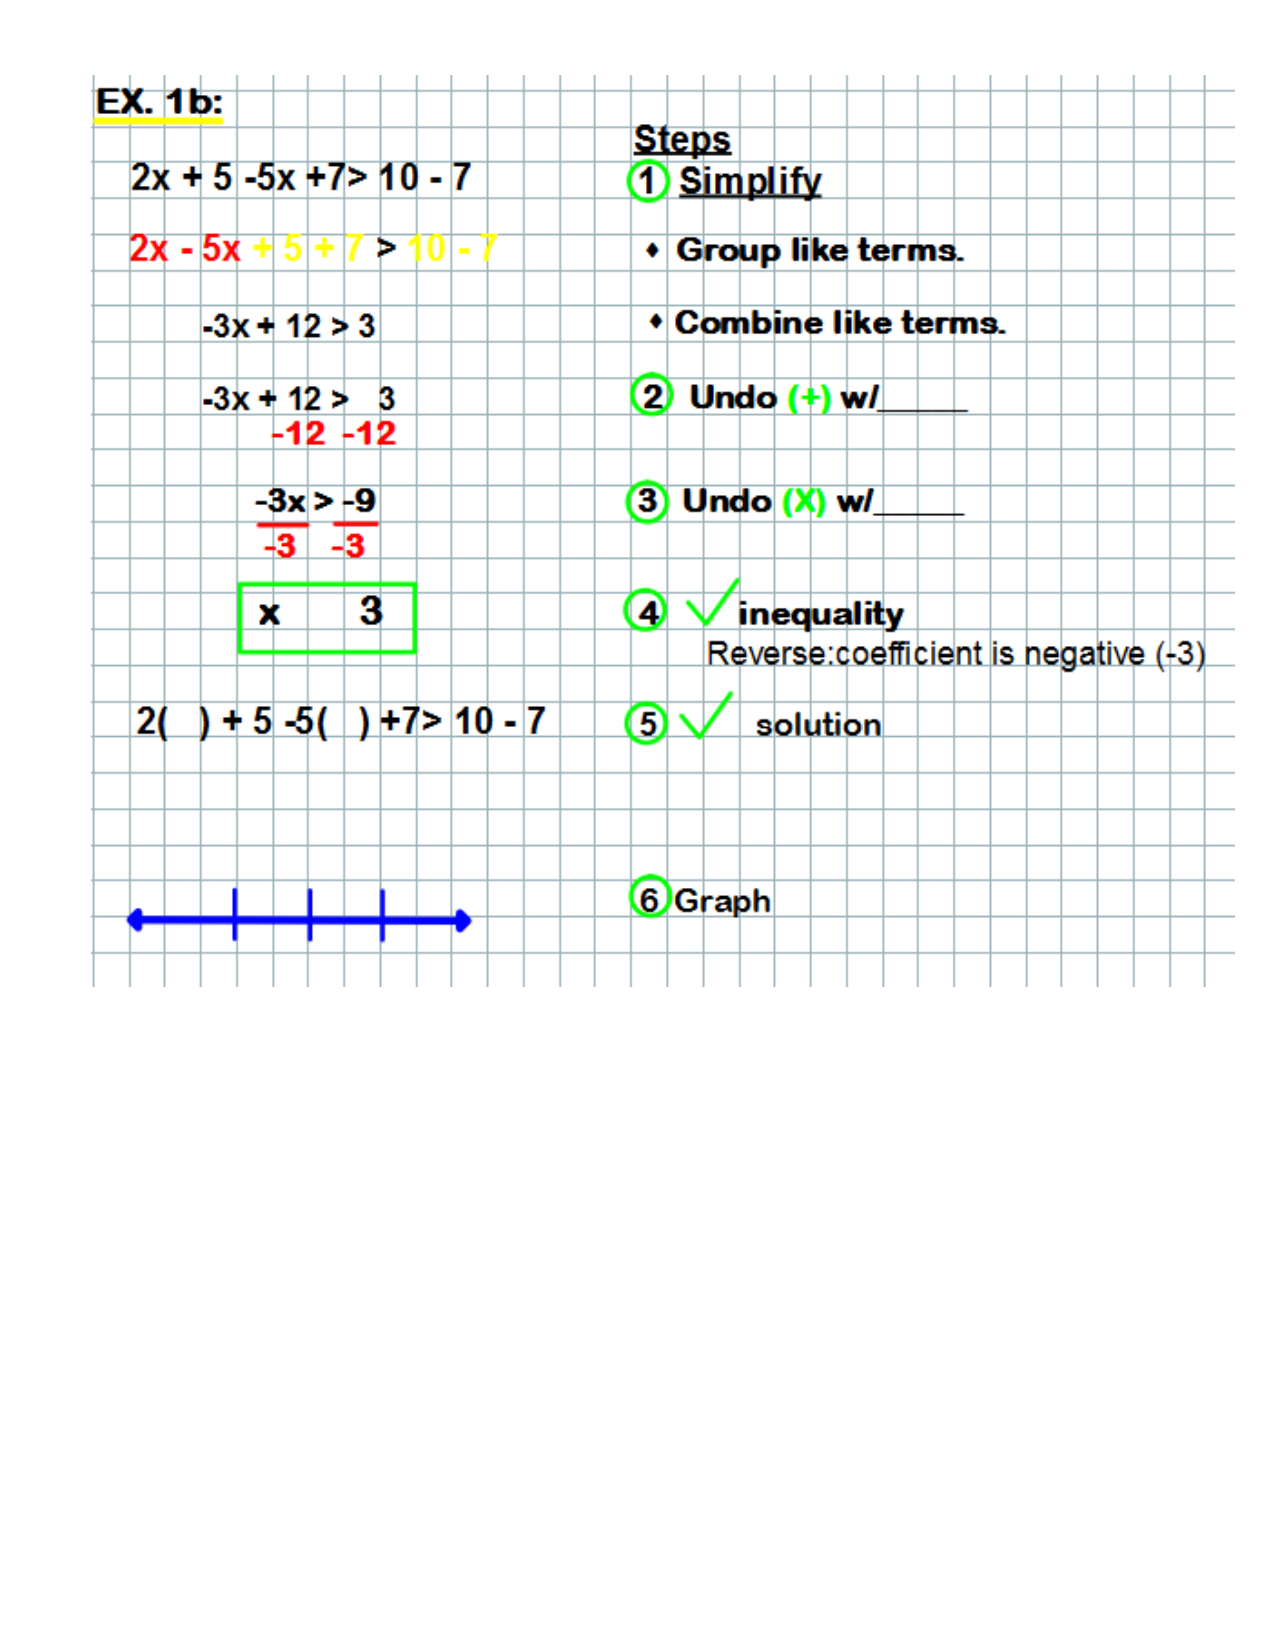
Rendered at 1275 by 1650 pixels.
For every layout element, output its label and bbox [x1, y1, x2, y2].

picture [75, 75, 1235, 987]
